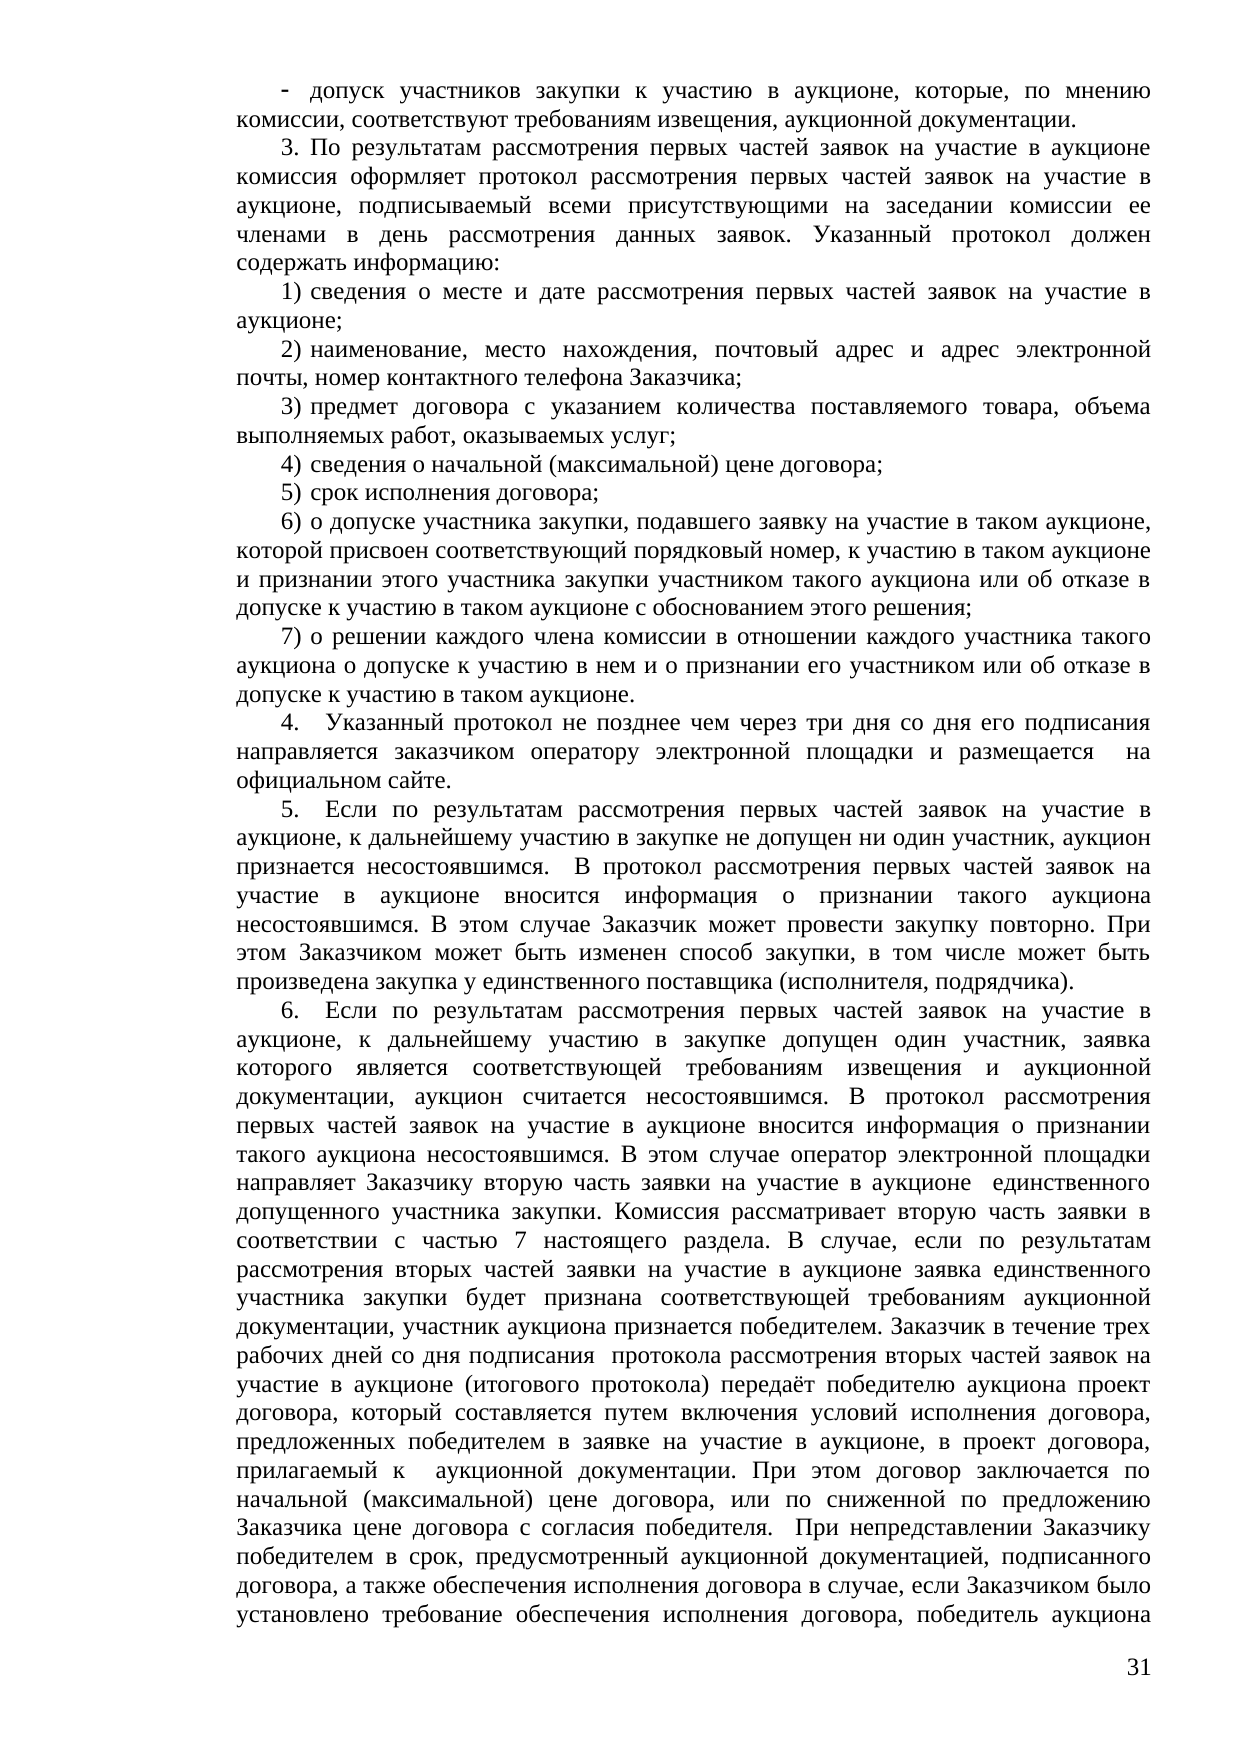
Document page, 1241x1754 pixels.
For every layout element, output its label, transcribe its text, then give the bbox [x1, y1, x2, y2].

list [236, 995, 1152, 1627]
list предмет договора с указанием количества поставляемого товара, объема выполняемых работ, оказываемых услуг; [236, 391, 1152, 449]
list наименование, место нахождения, почтовый адрес и адрес электронной почты, номер контактного телефона Заказчика; [236, 334, 1152, 391]
list Если по результатам рассмотрения первых частей заявок на участие в аукционе, к дальнейшему участию в закупке не допущен ни один участник, аукцион признается несостоявшимся. В протокол рассмотрения первых частей заявок на участие в аукционе вносится информация о признании такого аукциона несостоявшимся. В этом случае Заказчик может провести закупку повторно. При этом Заказчиком может быть изменен способ закупки, в том числе может быть произведена закупка у единственного поставщика (исполнителя, подрядчика). [236, 794, 1152, 995]
list срок исполнения договора; [236, 477, 1152, 506]
list о решении каждого члена комиссии в отношении каждого участника такого аукциона о допуске к участию в нем и о признании его участником или об отказе в допуске к участию в таком аукционе. [236, 621, 1152, 707]
list По результатам рассмотрения первых частей заявок на участие в аукционе комиссия оформляет протокол рассмотрения первых частей заявок на участие в аукционе, подписываемый всеми присутствующими на заседании комиссии ее членами в день рассмотрения данных заявок. Указанный протокол должен содержать информацию: [236, 132, 1152, 276]
list допуск участников закупки к участию в аукционе, которые, по мнению комиссии, соответствуют требованиям извещения, аукционной документации. [236, 75, 1152, 132]
list о допуске участника закупки, подавшего заявку на участие в таком аукционе, которой присвоен соответствующий порядковый номер, к участию в таком аукционе и признании этого участника закупки участником такого аукциона или об отказе в допуске к участию в таком аукционе с обоснованием этого решения; [236, 506, 1152, 621]
list сведения о начальной (максимальной) цене договора; [236, 449, 1152, 477]
list Указанный протокол не позднее чем через три дня со дня его подписания направляется заказчиком оператору электронной площадки и размещается на официальном сайте. [236, 707, 1152, 794]
list сведения о месте и дате рассмотрения первых частей заявок на участие в аукционе; [236, 276, 1152, 334]
